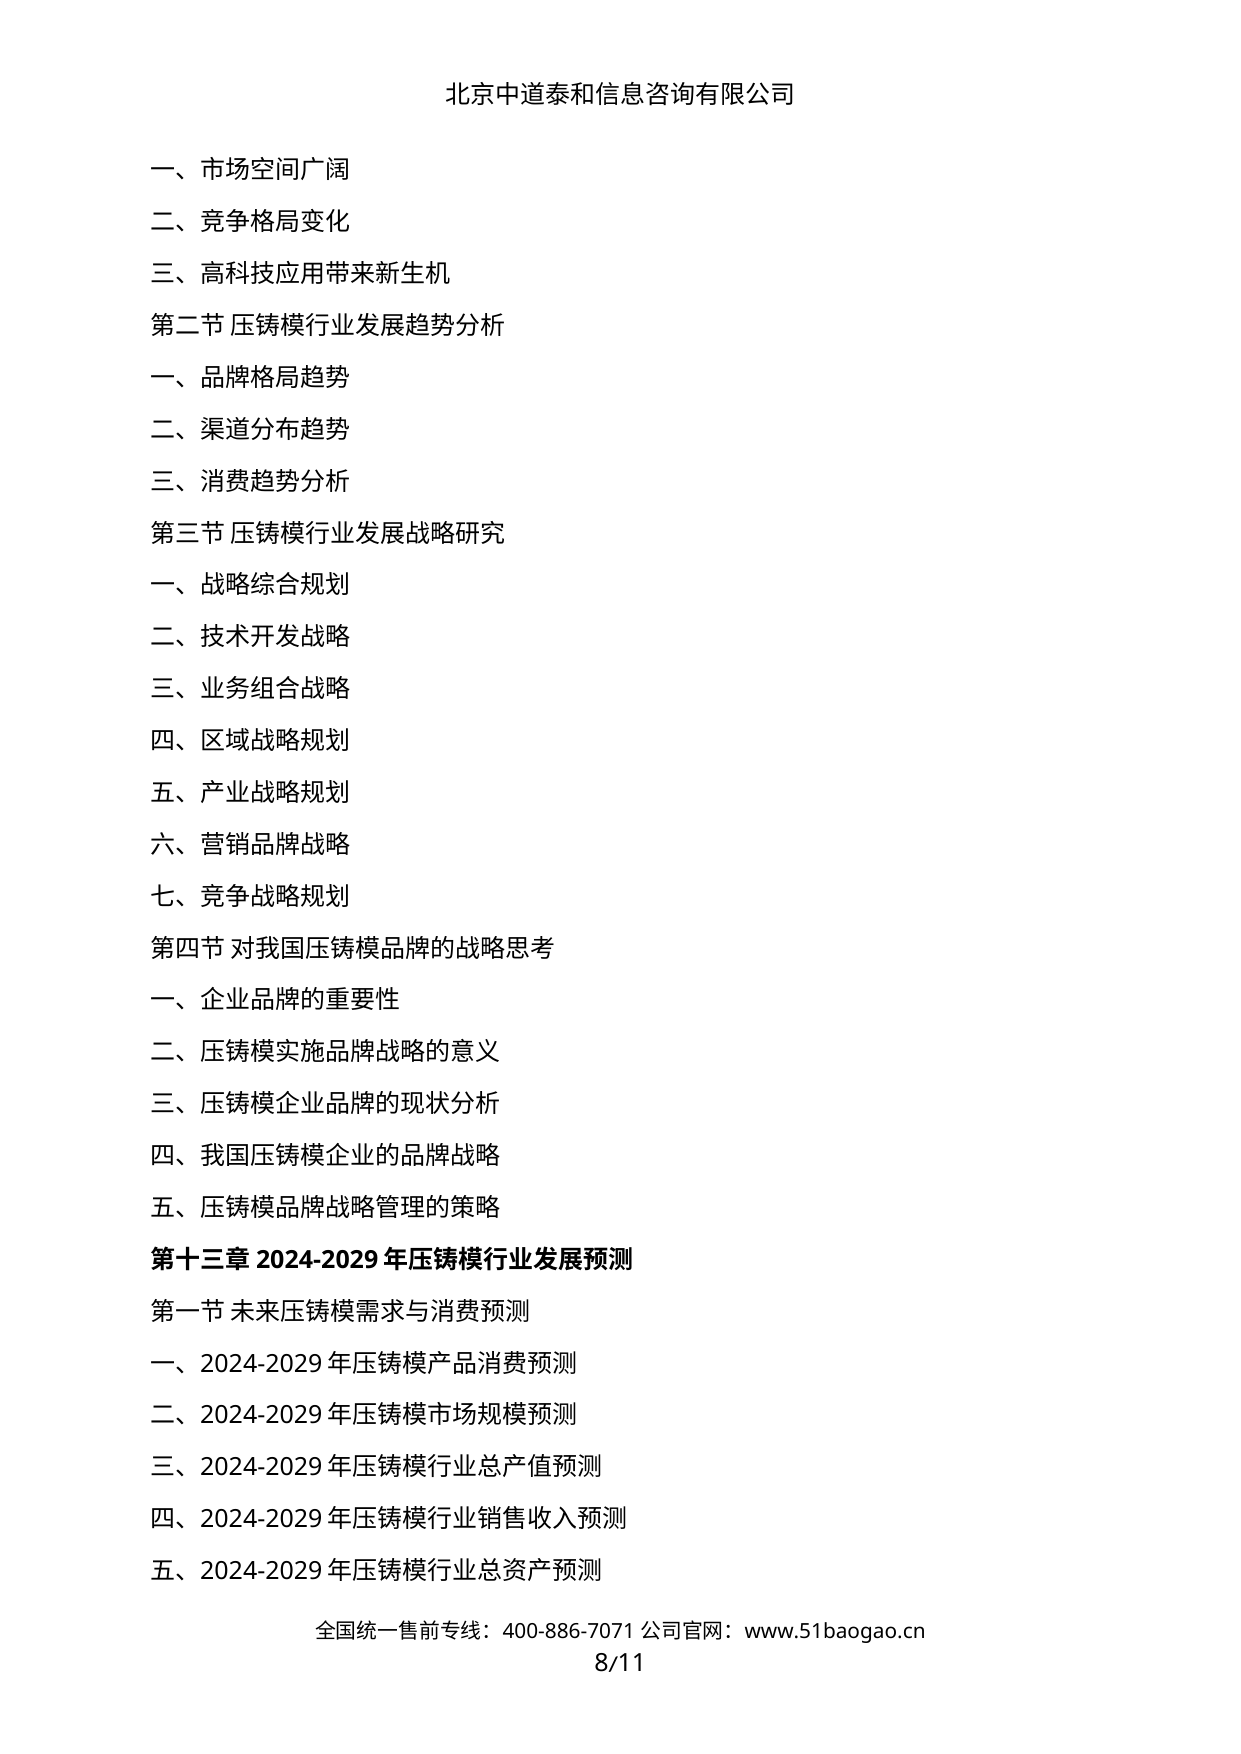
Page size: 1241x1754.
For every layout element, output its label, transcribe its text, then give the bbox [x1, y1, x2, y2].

text 七、竞争战略规划 [150, 876, 1090, 912]
text 三、2024-2029年压铸模行业总产值预测 [150, 1447, 1090, 1483]
text 第一节 未来压铸模需求与消费预测 [150, 1291, 1090, 1327]
text 六、营销品牌战略 [150, 824, 1090, 861]
text 二、竞争格局变化 [150, 202, 1090, 238]
text 三、高科技应用带来新生机 [150, 254, 1090, 290]
text 四、2024-2029年压铸模行业销售收入预测 [150, 1499, 1090, 1535]
text 三、消费趋势分析 [150, 461, 1090, 497]
text 四、区域战略规划 [150, 721, 1090, 757]
text 四、我国压铸模企业的品牌战略 [150, 1136, 1090, 1172]
text 一、品牌格局趋势 [150, 357, 1090, 394]
text 五、2024-2029年压铸模行业总资产预测 [150, 1551, 1090, 1587]
text 二、2024-2029年压铸模市场规模预测 [150, 1395, 1090, 1431]
text 二、渠道分布趋势 [150, 409, 1090, 446]
text 第四节 对我国压铸模品牌的战略思考 [150, 928, 1090, 964]
text 二、技术开发战略 [150, 617, 1090, 653]
text 三、业务组合战略 [150, 669, 1090, 705]
text 三、压铸模企业品牌的现状分析 [150, 1084, 1090, 1120]
text 第十三章 2024-2029年压铸模行业发展预测 [150, 1239, 1090, 1276]
text 一、2024-2029年压铸模产品消费预测 [150, 1343, 1090, 1379]
text 五、压铸模品牌战略管理的策略 [150, 1187, 1090, 1224]
text 第二节 压铸模行业发展趋势分析 [150, 306, 1090, 342]
text 第三节 压铸模行业发展战略研究 [150, 513, 1090, 549]
text 一、企业品牌的重要性 [150, 980, 1090, 1016]
text 一、市场空间广阔 [150, 150, 1090, 186]
text 二、压铸模实施品牌战略的意义 [150, 1032, 1090, 1068]
text 五、产业战略规划 [150, 772, 1090, 809]
text 一、战略综合规划 [150, 565, 1090, 601]
